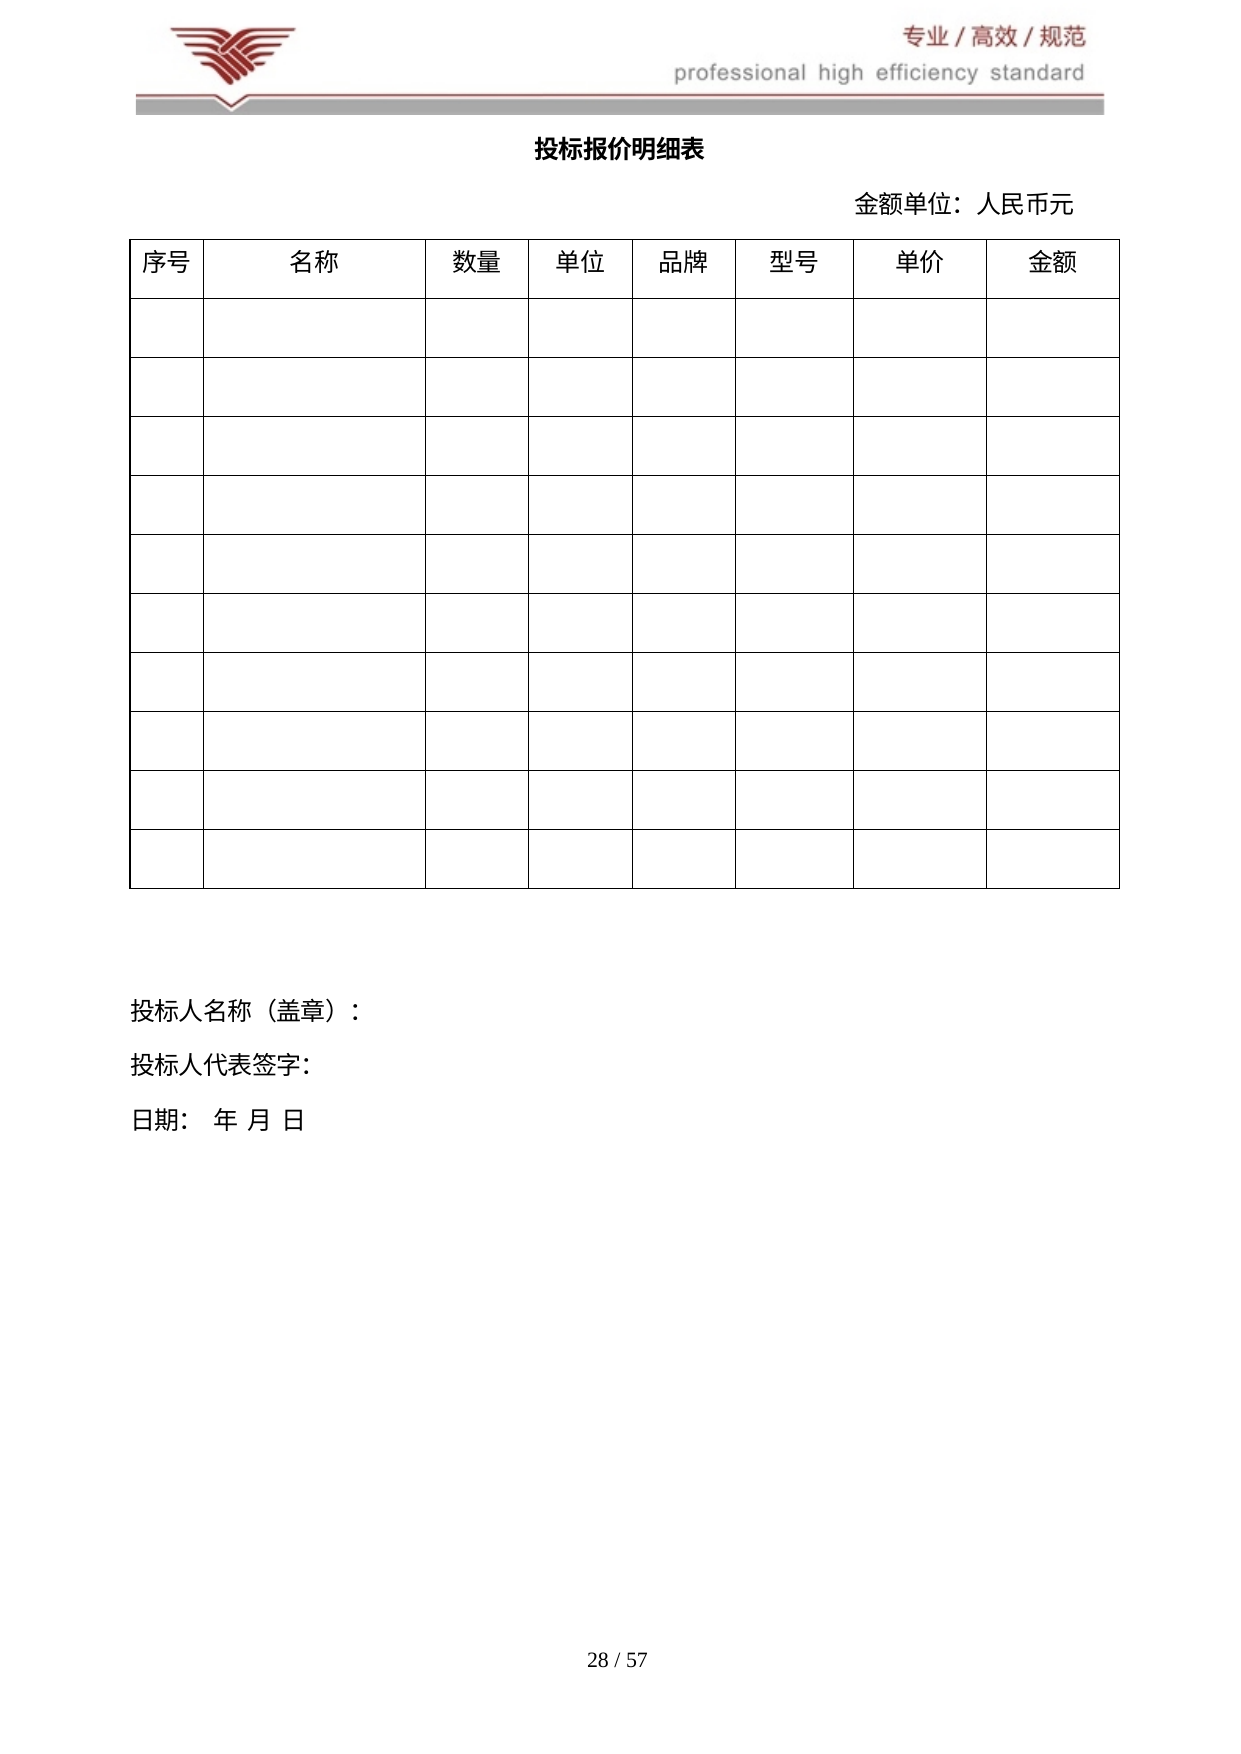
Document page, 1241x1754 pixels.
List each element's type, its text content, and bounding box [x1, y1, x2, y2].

table_cell [204, 771, 425, 829]
table_cell [987, 417, 1119, 475]
table_cell [736, 358, 853, 416]
picture [135, 3, 1105, 115]
table_cell [426, 476, 528, 534]
text 投标人代表签字： [130, 1046, 1224, 1082]
table_cell [529, 299, 632, 357]
table_cell [854, 476, 986, 534]
table_cell [987, 830, 1119, 888]
text 投标报价明细表 [130, 130, 1110, 166]
table_cell [854, 830, 986, 888]
table_cell [987, 653, 1119, 711]
table_cell [426, 417, 528, 475]
table_cell [529, 535, 632, 593]
table_cell [204, 476, 425, 534]
table_header 单位 [529, 240, 632, 298]
table_cell [426, 358, 528, 416]
table_cell [204, 594, 425, 652]
table_cell [736, 417, 853, 475]
table_cell [854, 535, 986, 593]
table_cell [529, 417, 632, 475]
table_cell [426, 299, 528, 357]
table_cell [854, 771, 986, 829]
table_cell [736, 830, 853, 888]
table_cell [987, 358, 1119, 416]
table_header 序号 [131, 240, 203, 298]
text 日期： 年 月 日 [130, 1100, 1224, 1136]
table_cell [204, 299, 425, 357]
table_cell [987, 476, 1119, 534]
table_cell [633, 594, 735, 652]
table_cell [131, 771, 203, 829]
table_cell [529, 830, 632, 888]
table_header 名称 [204, 240, 425, 298]
table_header 型号 [736, 240, 853, 298]
table_cell [854, 594, 986, 652]
table_cell [854, 653, 986, 711]
table_cell [854, 712, 986, 770]
table_cell [736, 653, 853, 711]
table_cell [204, 358, 425, 416]
text 金额单位：人民币元 [130, 184, 1075, 221]
table_cell [131, 594, 203, 652]
table_cell [633, 476, 735, 534]
table_cell [736, 712, 853, 770]
table_cell [131, 299, 203, 357]
table_cell [131, 535, 203, 593]
table_cell [529, 771, 632, 829]
table_cell [426, 712, 528, 770]
table_cell [854, 358, 986, 416]
table_cell [529, 476, 632, 534]
text 投标人名称（盖章）： [130, 991, 1224, 1028]
table_cell [633, 830, 735, 888]
table_header 数量 [426, 240, 528, 298]
table_cell [736, 594, 853, 652]
table_cell [426, 830, 528, 888]
table_cell [736, 535, 853, 593]
table_cell [633, 712, 735, 770]
table_cell [131, 417, 203, 475]
table_cell [426, 771, 528, 829]
table_cell [204, 535, 425, 593]
table_cell [204, 417, 425, 475]
table_cell [633, 299, 735, 357]
table_cell [131, 476, 203, 534]
table_cell [426, 653, 528, 711]
table_cell [131, 830, 203, 888]
table_cell [204, 653, 425, 711]
table_cell [736, 476, 853, 534]
table_cell [131, 358, 203, 416]
table_cell [529, 358, 632, 416]
table_header 品牌 [633, 240, 735, 298]
table_cell [529, 653, 632, 711]
table_cell [987, 299, 1119, 357]
table_cell [736, 771, 853, 829]
table_cell [426, 535, 528, 593]
table_cell [529, 594, 632, 652]
table_header 单价 [854, 240, 986, 298]
table_cell [987, 594, 1119, 652]
table_cell [204, 712, 425, 770]
table_cell [131, 712, 203, 770]
table_cell [987, 712, 1119, 770]
table_cell [633, 653, 735, 711]
table_header 金额 [987, 240, 1119, 298]
table_cell [633, 771, 735, 829]
table_cell [633, 417, 735, 475]
table_cell [131, 653, 203, 711]
table_cell [633, 358, 735, 416]
table_cell [987, 535, 1119, 593]
table_cell [204, 830, 425, 888]
table_cell [987, 771, 1119, 829]
table_cell [426, 594, 528, 652]
table_cell [854, 299, 986, 357]
table_cell [854, 417, 986, 475]
table_cell [633, 535, 735, 593]
table_cell [529, 712, 632, 770]
table_cell [736, 299, 853, 357]
